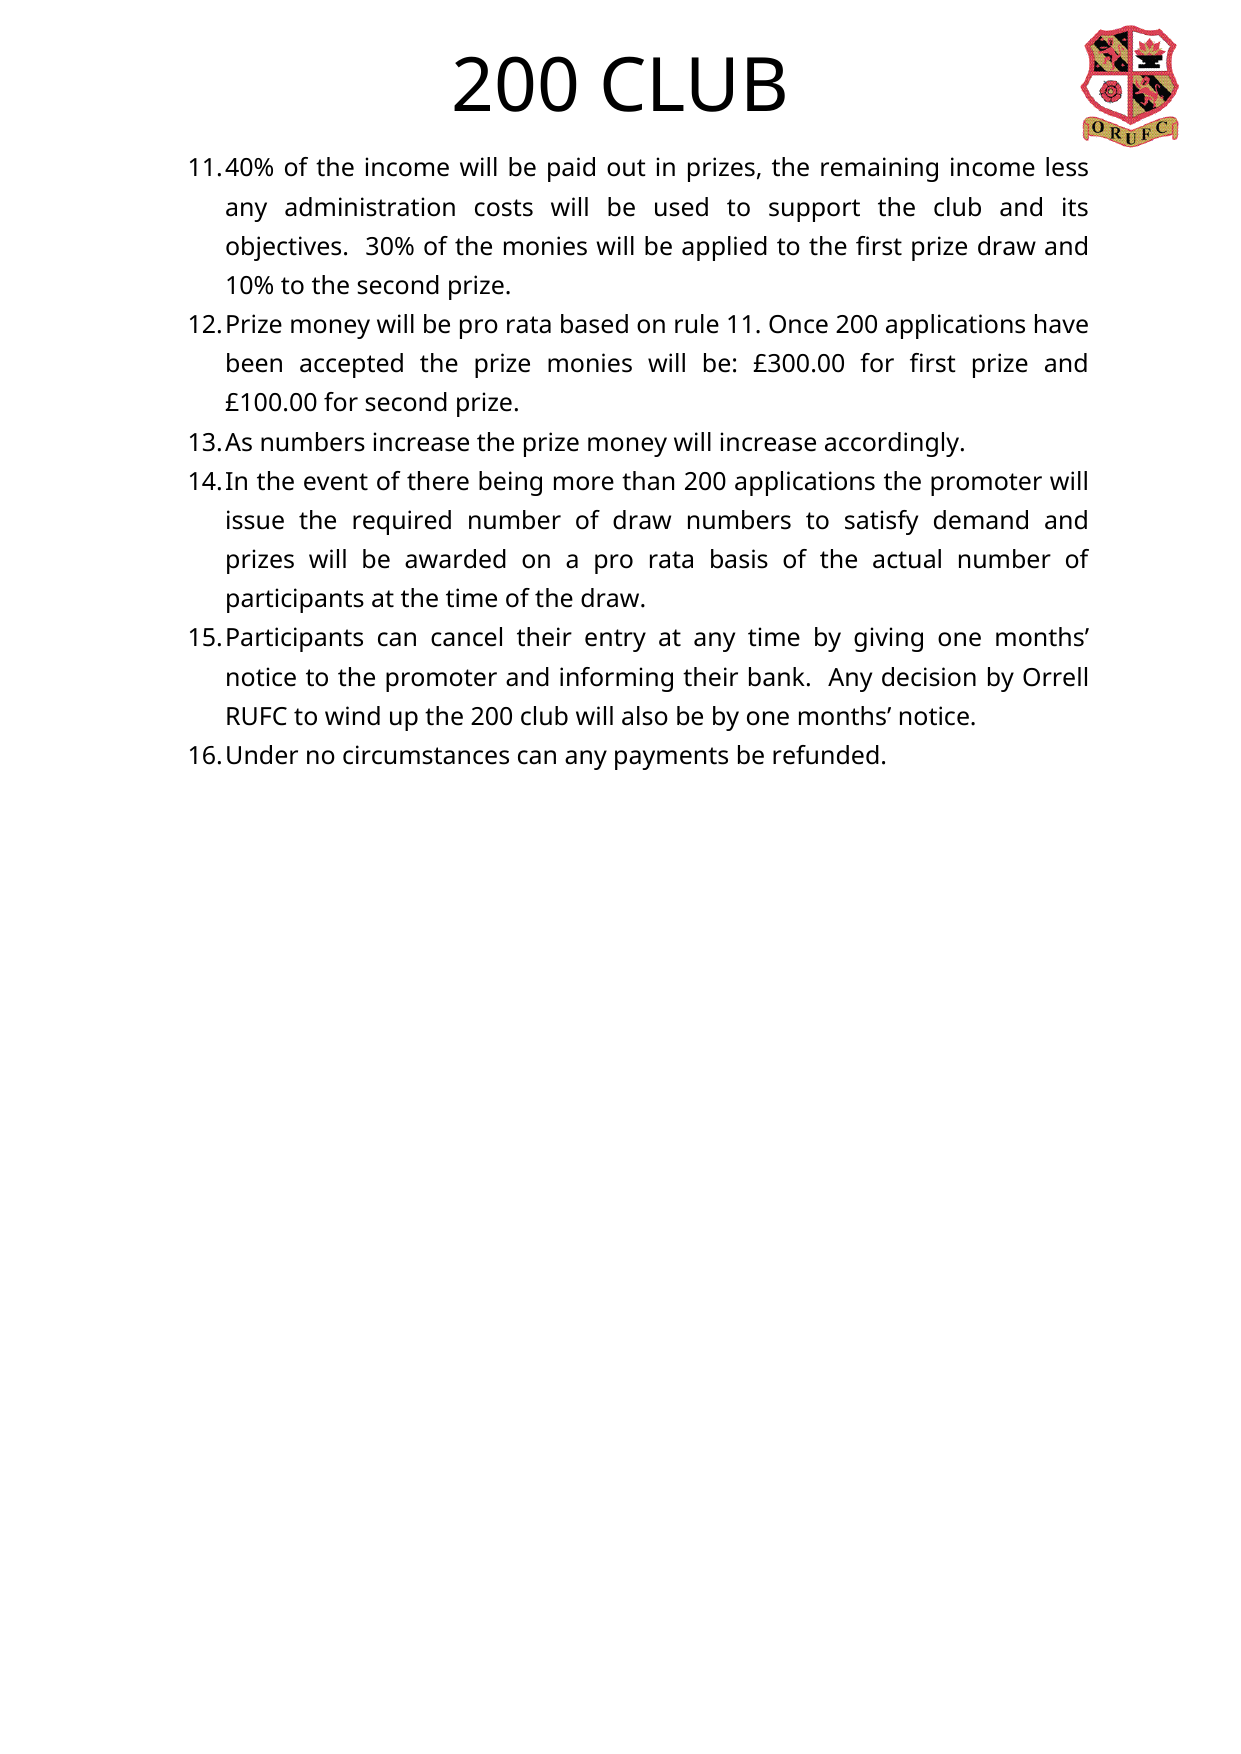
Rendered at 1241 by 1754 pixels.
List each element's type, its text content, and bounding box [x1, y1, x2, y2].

list Under no circumstances can any payments be refunded. [187, 737, 1090, 772]
list Prize money will be pro rata based on rule 11. Once 200 applications have been accepted the prize monies will be: £300.00 for first prize and £100.00 for second prize. [187, 307, 1090, 419]
list As numbers increase the prize money will increase accordingly. [187, 424, 1090, 458]
list 40% of the income will be paid out in prizes, the remaining income less any administration costs will be used to support the club and its objectives. 30% of the monies will be applied to the first prize draw and 10% to the second prize. [187, 150, 1090, 302]
picture [1076, 23, 1181, 149]
list Participants can cancel their entry at any time by giving one months’ notice to the promoter and informing their bank. Any decision by Orrell RUFC to wind up the 200 club will also be by one months’ notice. [187, 620, 1090, 732]
list In the event of there being more than 200 applications the promoter will issue the required number of draw numbers to satisfy demand and prizes will be awarded on a pro rata basis of the actual number of participants at the time of the draw. [187, 463, 1090, 615]
